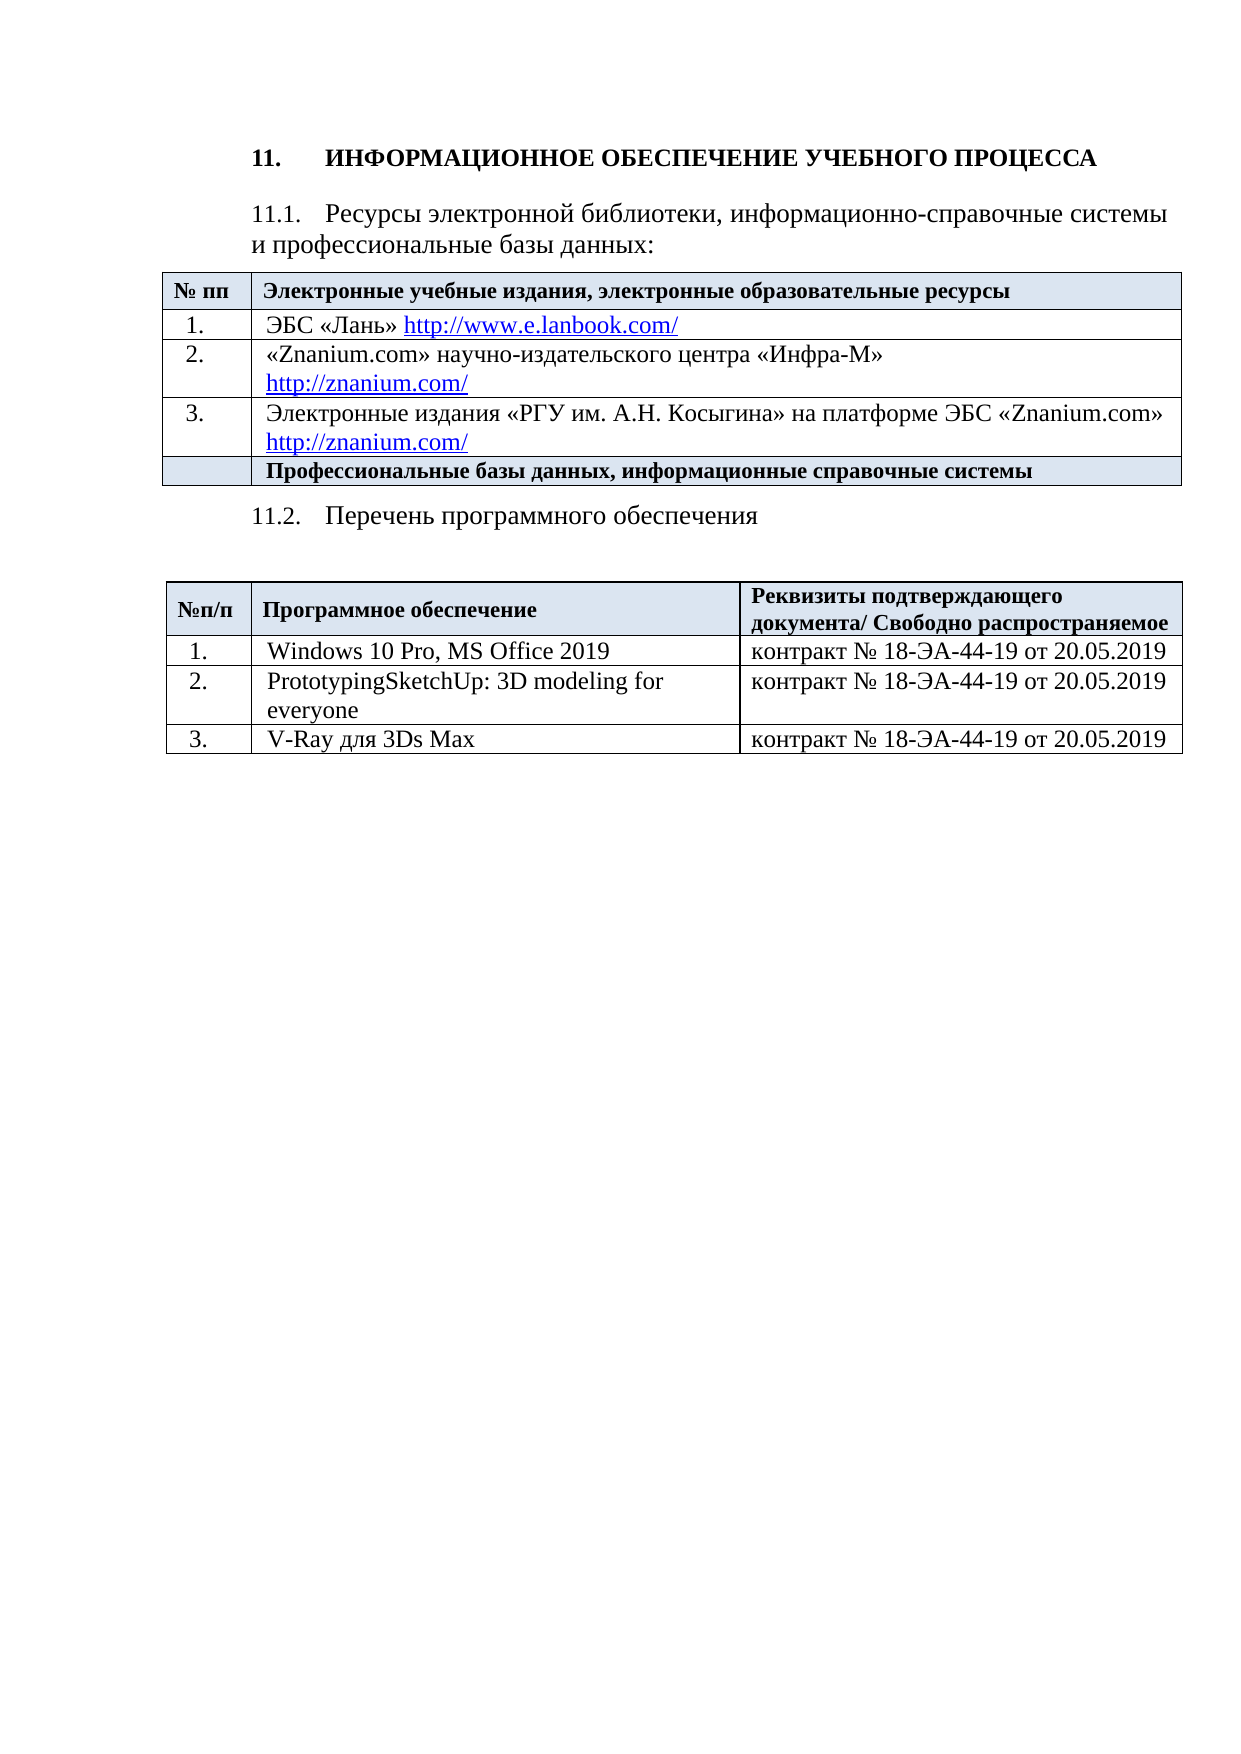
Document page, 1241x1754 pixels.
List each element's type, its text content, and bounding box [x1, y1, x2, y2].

table_header Программное обеспечение [252, 583, 739, 635]
table_cell [163, 310, 251, 338]
table_cell ЭБС «Лань» http://www.e.lanbook.com/ [252, 310, 1181, 338]
table_cell [163, 457, 251, 485]
table_header Реквизиты подтверждающего документа/ Свободно распространяемое [741, 583, 1182, 635]
table_cell V-Ray для 3Ds Max [252, 725, 739, 753]
table_cell контракт № 18-ЭА-44-19 от 20.05.2019 [741, 725, 1182, 753]
subtitle Перечень программного обеспечения [251, 499, 1181, 530]
table_header Электронные учебные издания, электронные образовательные ресурсы [252, 273, 1181, 309]
table_cell [167, 636, 251, 665]
table_cell PrototypingSketchUp: 3D modeling for everyone [252, 666, 739, 723]
table_cell Профессиональные базы данных, информационные справочные системы [252, 457, 1181, 485]
table_cell «Znanium.com» научно-издательского центра «Инфра-М» http://znanium.com/ [252, 340, 1181, 397]
table_cell Windows 10 Pro, MS Office 2019 [252, 636, 739, 665]
table_cell контракт № 18-ЭА-44-19 от 20.05.2019 [741, 666, 1182, 723]
table_cell контракт № 18-ЭА-44-19 от 20.05.2019 [741, 636, 1182, 665]
table_cell [163, 340, 251, 397]
subtitle Ресурсы электронной библиотеки, информационно-справочные системы и профессиональные базы данных: [251, 197, 1181, 259]
table_cell [163, 398, 251, 456]
subtitle ИНФОРМАЦИОННОЕ ОБЕСПЕЧЕНИЕ УЧЕБНОГО ПРОЦЕССА [251, 143, 1181, 172]
table_cell Электронные издания «РГУ им. А.Н. Косыгина» на платформе ЭБС «Znanium.com» http://znanium.com/ [252, 398, 1181, 456]
table_header №п/п [167, 583, 251, 635]
table_cell [167, 725, 251, 753]
table_cell [167, 666, 251, 723]
table_header № пп [163, 273, 251, 309]
